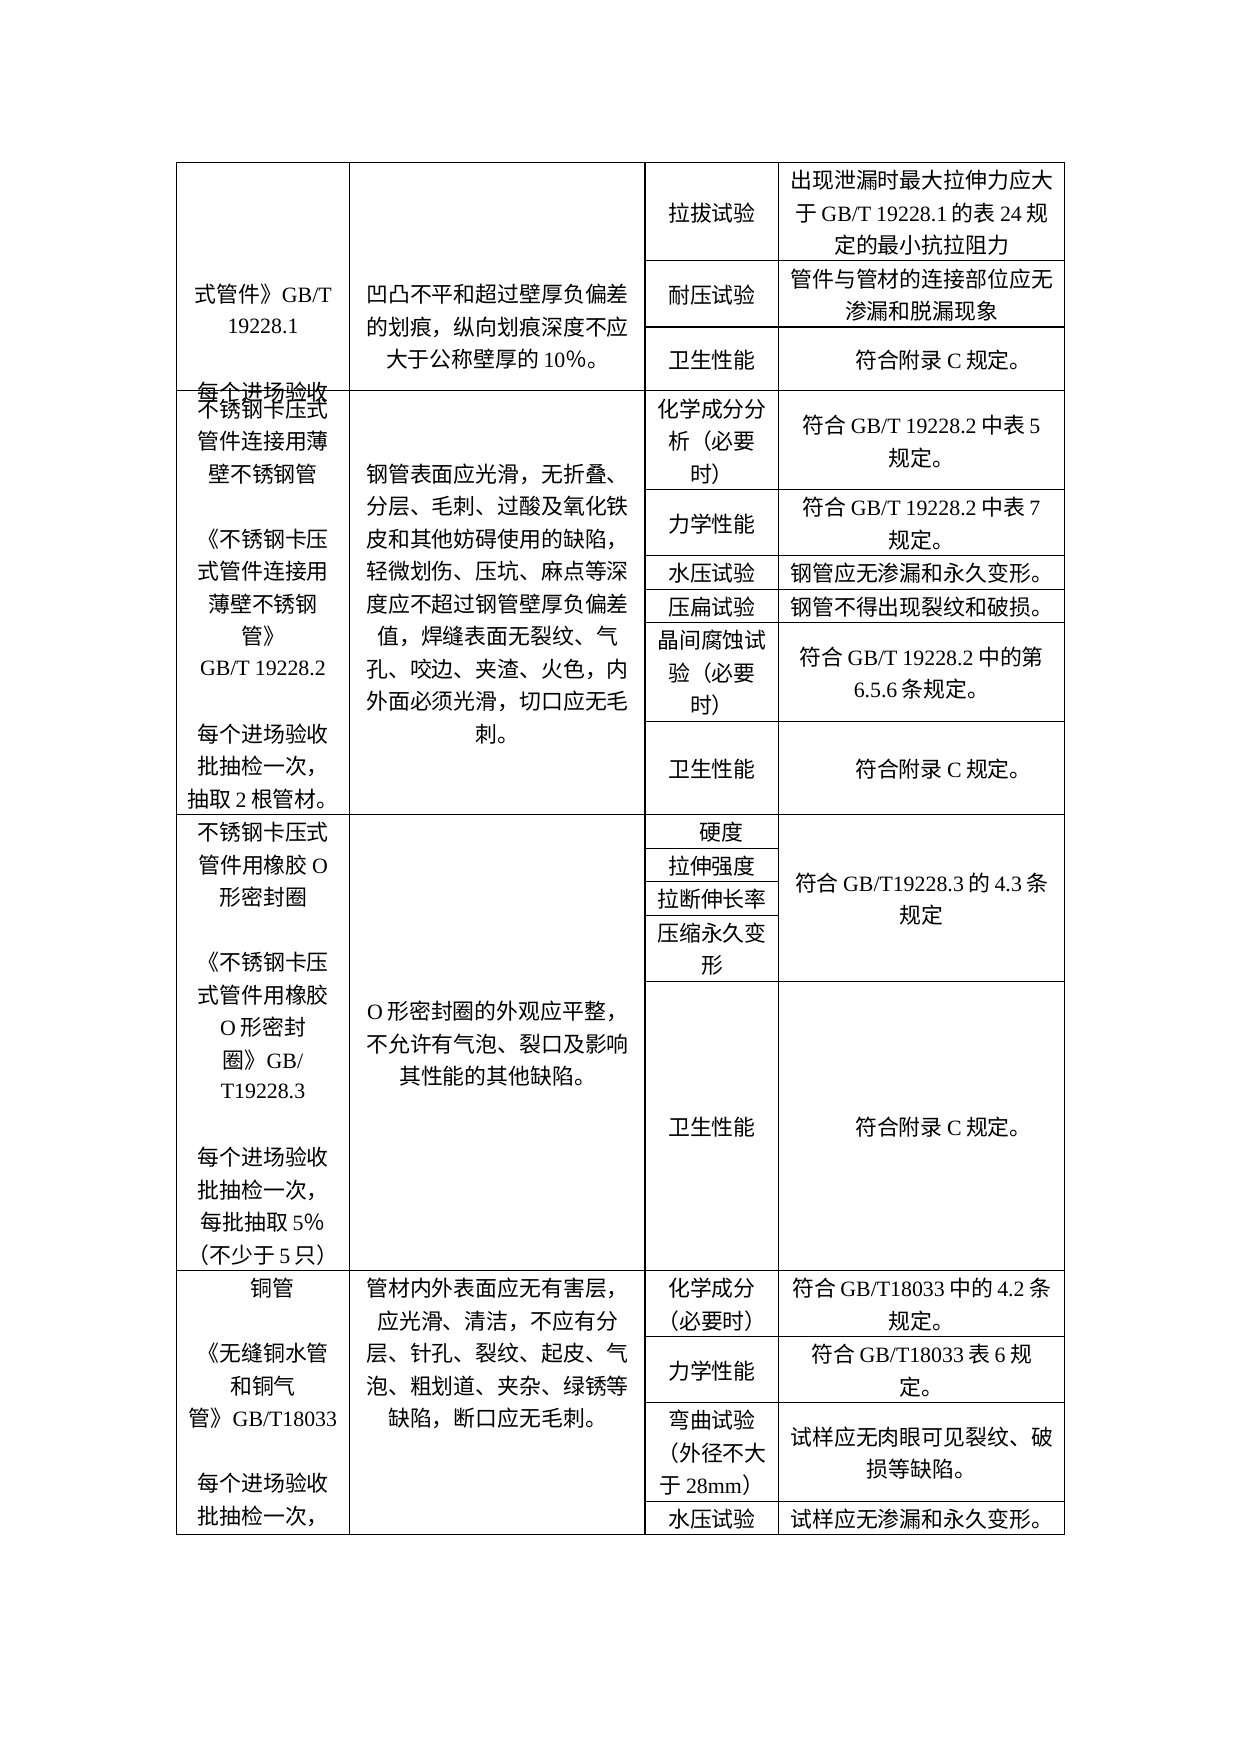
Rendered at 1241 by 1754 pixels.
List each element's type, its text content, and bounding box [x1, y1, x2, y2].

table_cell 硬度 [646, 815, 778, 847]
table_cell 管件与管材的连接部位应无渗漏和脱漏现象 [779, 261, 1064, 326]
table_cell 卫生性能 [646, 722, 778, 814]
table_cell 压缩永久变形 [646, 916, 778, 981]
table_cell 钢管不得出现裂纹和破损。 [779, 590, 1064, 622]
table_cell O形密封圈的外观应平整，不允许有气泡、裂口及影响其性能的其他缺陷。 [350, 815, 644, 1270]
table_cell 试样应无渗漏和永久变形。 [779, 1502, 1064, 1534]
table_cell 拉伸强度 [646, 849, 778, 881]
table_cell 力学性能 [646, 1337, 778, 1402]
table_cell 符合附录C规定。 [779, 982, 1064, 1270]
table_cell 水压试验 [646, 1502, 778, 1534]
table_cell 水压试验 [646, 556, 778, 588]
table_cell 拉拔试验 [646, 163, 778, 260]
table_cell 力学性能 [646, 490, 778, 555]
table_cell 符合GB/T18033表6规定。 [779, 1337, 1064, 1402]
table_cell 符合GB/T 19228.2中表7规定。 [779, 490, 1064, 555]
table_cell 符合GB/T18033中的4.2条规定。 [779, 1271, 1064, 1336]
table_cell 符合附录C规定。 [779, 328, 1064, 390]
table_cell 钢管应无渗漏和永久变形。 [779, 556, 1064, 588]
table_cell 符合GB/T 19228.2中的第6.5.6条规定。 [779, 623, 1064, 721]
table_cell 弯曲试验 （外径不大于28mm） [646, 1403, 778, 1501]
table_cell 化学成分分析（必要时） [646, 391, 778, 489]
table_cell 不锈钢卡压式管件连接用薄壁不锈钢管 《不锈钢卡压式管件连接用薄壁不锈钢管》 GB/T 19228.2 每个进场验收批抽检一次，抽取2根管材。 [177, 391, 349, 814]
table_cell 拉断伸长率 [646, 882, 778, 914]
table_cell 钢管表面应光滑，无折叠、分层、毛刺、过酸及氧化铁皮和其他妨碍使用的缺陷，轻微划伤、压坑、麻点等深度应不超过钢管壁厚负偏差值，焊缝表面无裂纹、气孔、咬边、夹渣、火色，内外面必须光滑，切口应无毛刺。 [350, 391, 644, 814]
table_cell 压扁试验 [646, 590, 778, 622]
table_cell 不锈钢卡压式管件用橡胶O形密封圈 《不锈钢卡压式管件用橡胶O形密封圈》GB/T19228.3 每个进场验收批抽检一次，每批抽取5％（不少于5只） [177, 815, 349, 1270]
table_cell 化学成分（必要时） [646, 1271, 778, 1336]
table_cell 耐压试验 [646, 261, 778, 326]
table_cell 符合GB/T 19228.2中表5规定。 [779, 391, 1064, 489]
table_cell 管材内外表面应无有害层，应光滑、清洁，不应有分层、针孔、裂纹、起皮、气泡、粗划道、夹杂、绿锈等缺陷，断口应无毛刺。 [350, 1271, 644, 1534]
table_cell 出现泄漏时最大拉伸力应大于GB/T 19228.1的表24规定的最小抗拉阻力 [779, 163, 1064, 260]
table_cell 卫生性能 [646, 982, 778, 1270]
table_cell 晶间腐蚀试验（必要时） [646, 623, 778, 721]
table_cell 符合GB/T19228.3的4.3条规定 [779, 815, 1064, 981]
table_cell 符合附录C规定。 [779, 722, 1064, 814]
table_cell 试样应无肉眼可见裂纹、破损等缺陷。 [779, 1403, 1064, 1501]
table_cell 铜管 《无缝铜水管和铜气管》GB/T18033 每个进场验收批抽检一次，每批抽取2根管材。 [177, 1271, 349, 1534]
table_cell 卫生性能 [646, 328, 778, 390]
